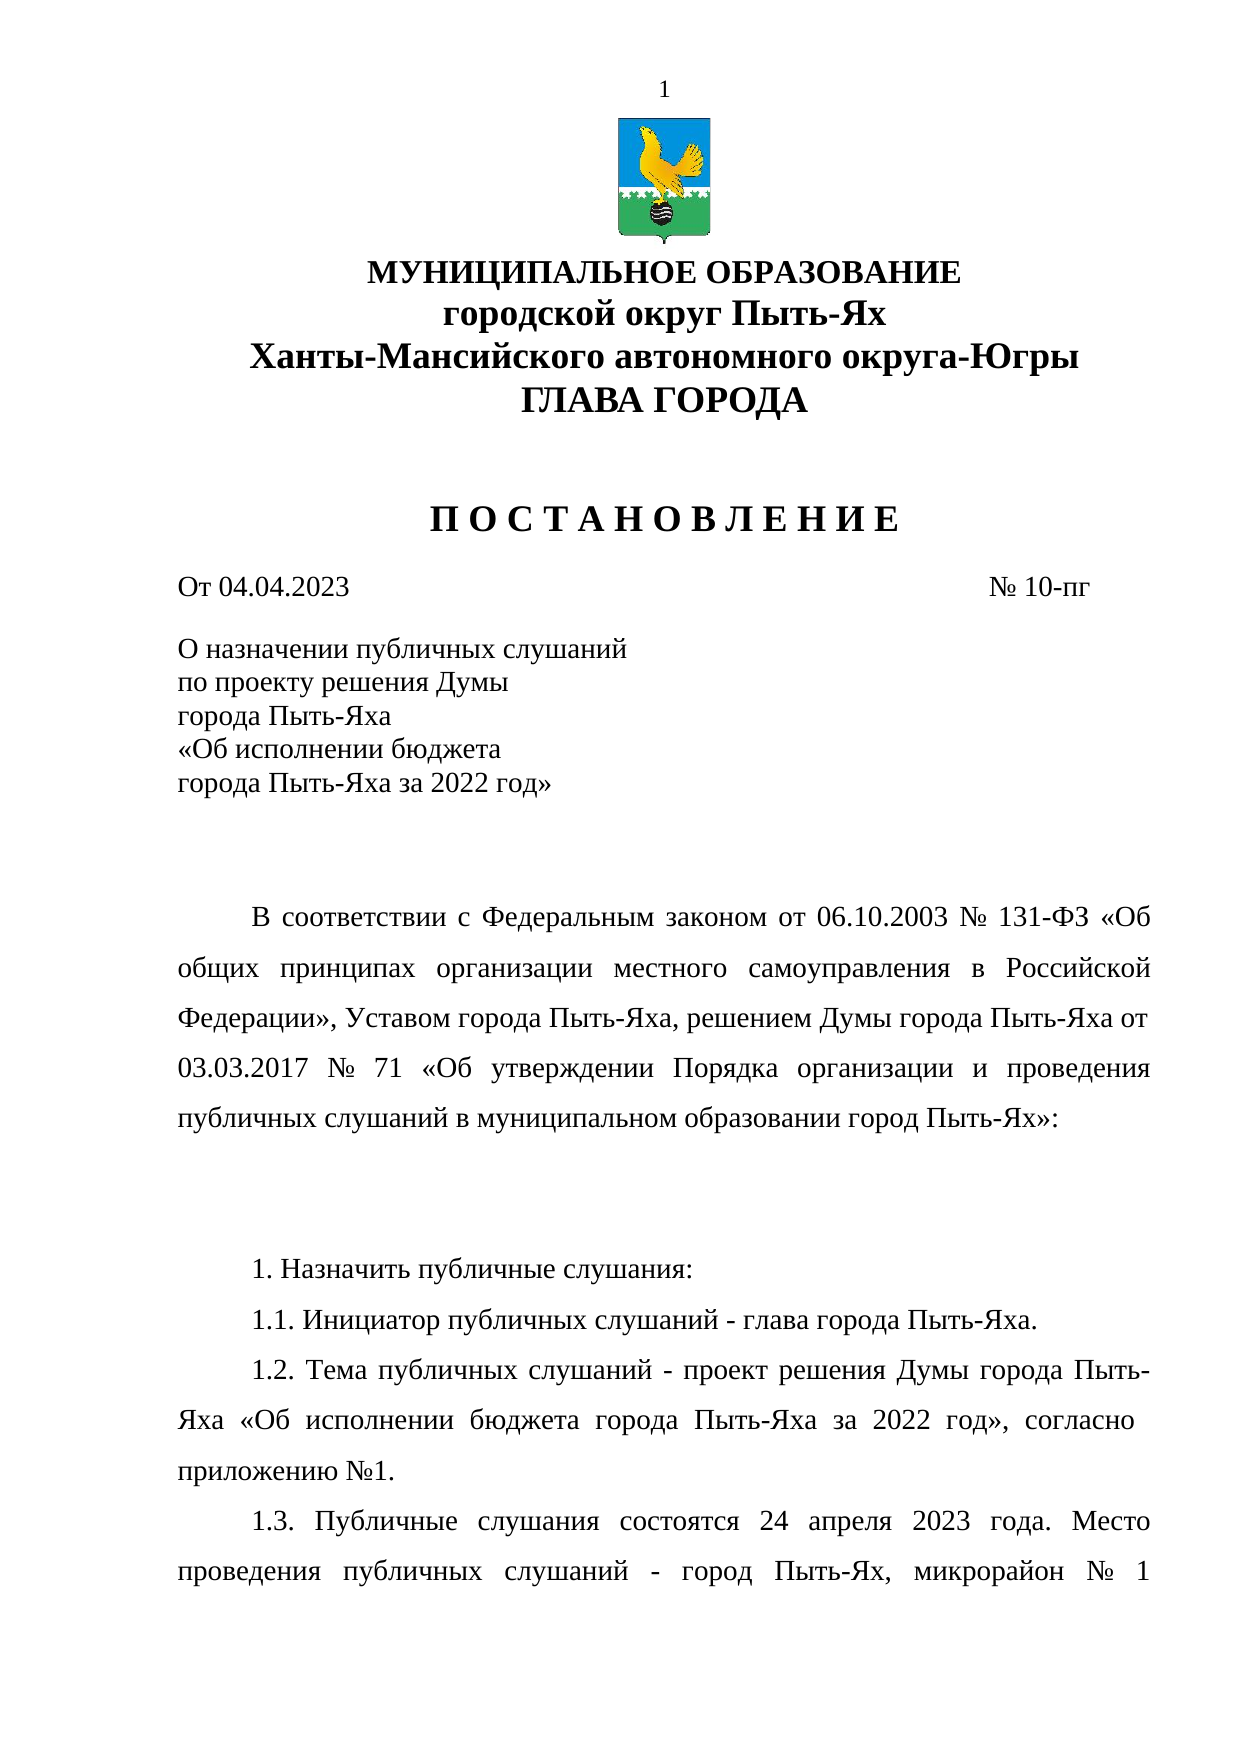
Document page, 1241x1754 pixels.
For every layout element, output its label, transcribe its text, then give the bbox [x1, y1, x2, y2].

text 1. Назначить публичные слушания: [177, 1252, 1152, 1285]
text МУНИЦИПАЛЬНОЕ ОБРАЗОВАНИЕ [177, 252, 1152, 291]
text «Об исполнении бюджета [177, 732, 1152, 765]
text города Пыть-Яха [177, 698, 1152, 732]
text Ханты-Мансийского автономного округа-Югры [177, 334, 1152, 377]
text 03.03.2017 № 71 «Об утверждении Порядка организации и проведения публичных слушаний в муниципальном образовании город Пыть-Ях»: [177, 1050, 1152, 1134]
text по проекту решения Думы [177, 664, 1152, 698]
text От 04.04.2023 № 10-пг [177, 569, 1152, 602]
text О назначении публичных слушаний [177, 631, 1152, 664]
text 1.2. Тема публичных слушаний - проект решения Думы города Пыть-Яха «Об исполнении бюджета города Пыть-Яха за 2022 год», согласно приложению №1. [177, 1352, 1152, 1486]
text городской округ Пыть-Ях [177, 291, 1152, 334]
subtitle ГЛАВА ГОРОДА [177, 377, 1152, 420]
text В соответствии с Федеральным законом от 06.10.2003 № 131-ФЗ «Об общих принципах организации местного самоуправления в Российской Федерации», Уставом города Пыть-Яха, решением Думы города Пыть-Яха от [177, 899, 1152, 1033]
text 1.1. Инициатор публичных слушаний - глава города Пыть-Яха. [177, 1302, 1152, 1335]
text П О С Т А Н О В Л Е Н И Е [177, 497, 1152, 540]
picture [618, 118, 711, 253]
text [177, 1503, 1152, 1587]
text города Пыть-Яха за 2022 год» [177, 765, 1152, 799]
